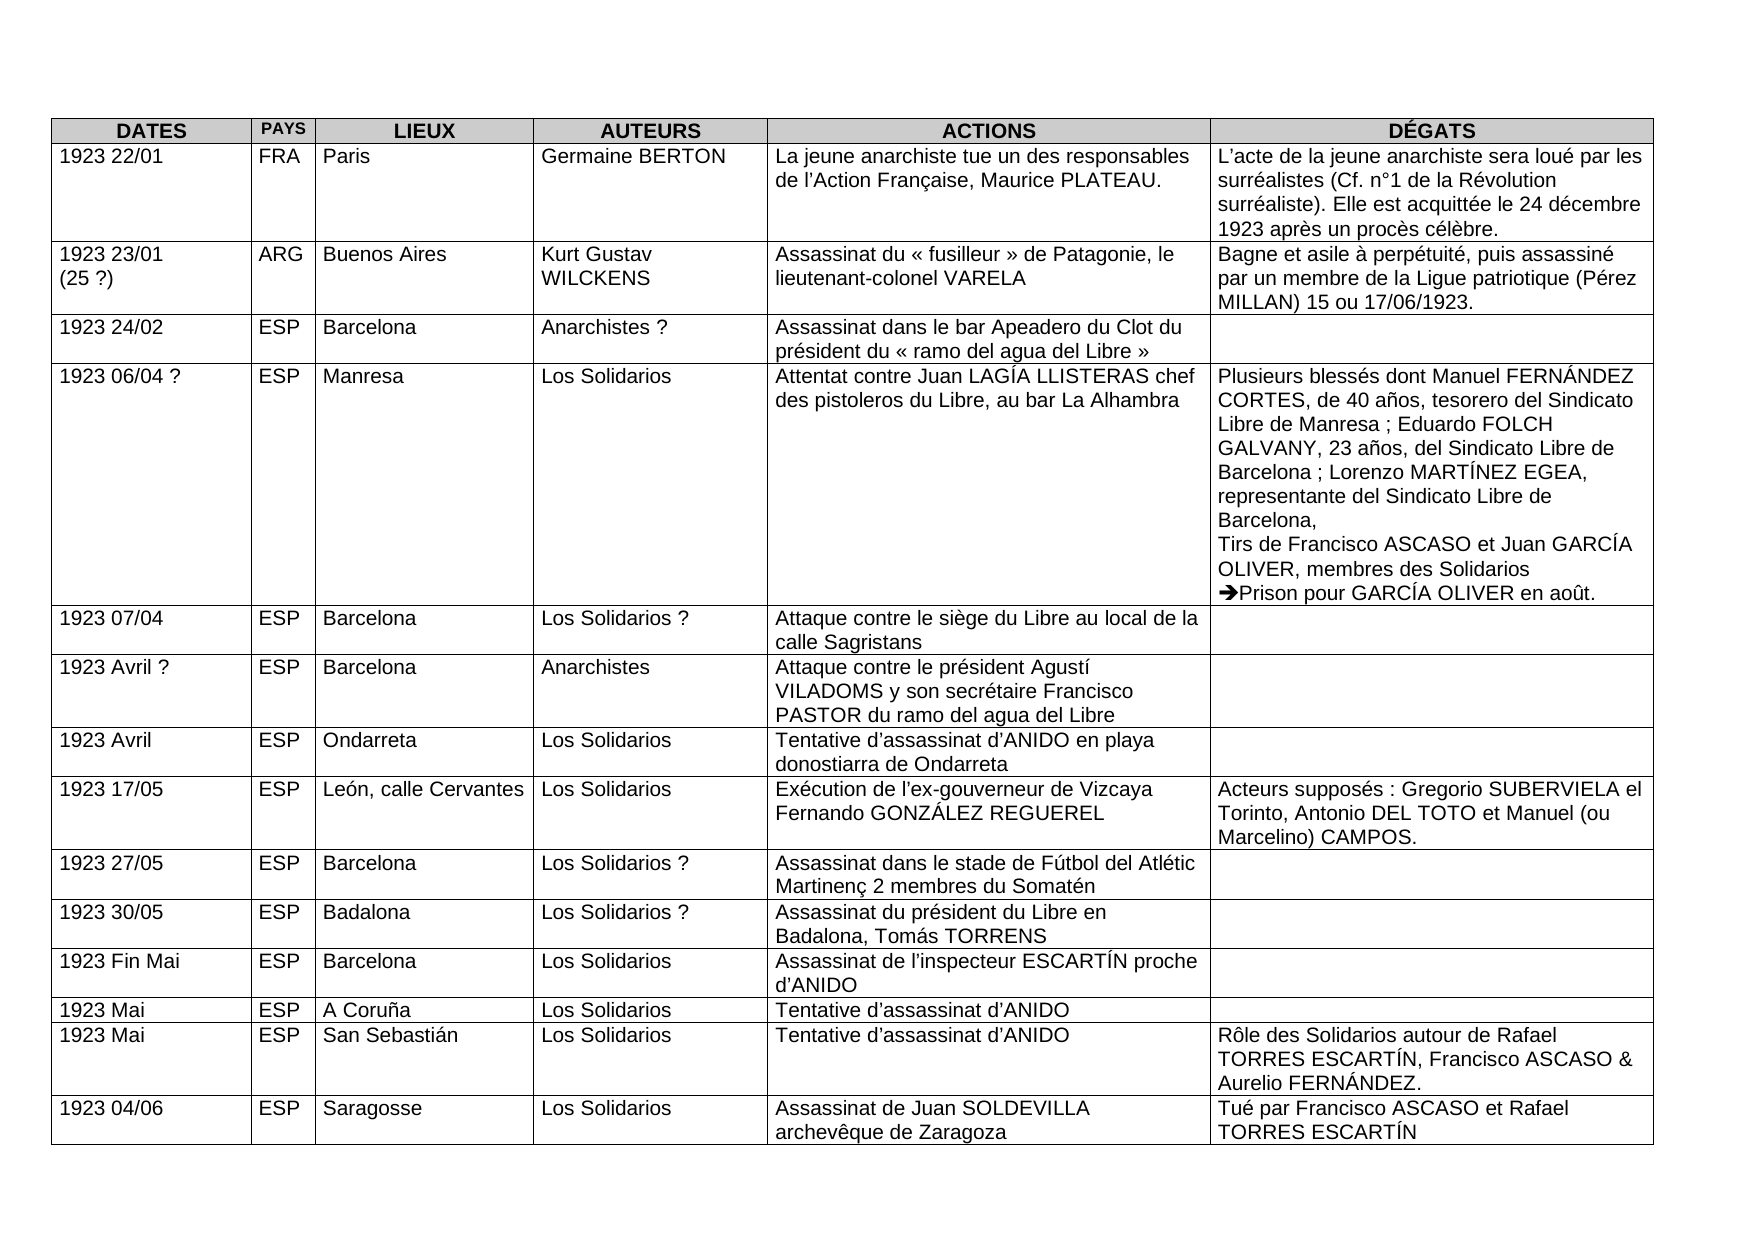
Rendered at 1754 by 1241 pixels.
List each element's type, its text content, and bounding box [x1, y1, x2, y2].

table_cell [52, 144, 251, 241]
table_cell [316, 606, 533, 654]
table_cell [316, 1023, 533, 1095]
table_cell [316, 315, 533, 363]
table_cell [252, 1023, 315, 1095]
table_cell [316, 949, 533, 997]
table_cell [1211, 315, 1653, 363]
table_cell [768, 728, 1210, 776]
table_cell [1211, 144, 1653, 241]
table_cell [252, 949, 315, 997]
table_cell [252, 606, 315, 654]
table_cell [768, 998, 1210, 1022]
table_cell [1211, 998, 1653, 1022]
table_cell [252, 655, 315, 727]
table_header ACTIONS [768, 119, 1210, 143]
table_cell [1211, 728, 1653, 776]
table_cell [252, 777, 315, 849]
table_header AUTEURS [534, 119, 767, 143]
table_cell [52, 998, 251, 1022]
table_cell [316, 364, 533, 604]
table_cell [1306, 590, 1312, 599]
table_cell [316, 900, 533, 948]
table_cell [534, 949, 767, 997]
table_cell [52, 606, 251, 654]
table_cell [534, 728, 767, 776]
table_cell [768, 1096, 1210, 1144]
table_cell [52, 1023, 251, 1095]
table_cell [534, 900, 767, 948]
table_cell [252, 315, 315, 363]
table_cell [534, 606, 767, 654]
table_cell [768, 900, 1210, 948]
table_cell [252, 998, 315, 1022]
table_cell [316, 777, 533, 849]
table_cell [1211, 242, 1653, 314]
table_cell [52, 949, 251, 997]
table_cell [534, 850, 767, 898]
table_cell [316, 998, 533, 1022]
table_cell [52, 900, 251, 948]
table_header DATES [52, 119, 251, 143]
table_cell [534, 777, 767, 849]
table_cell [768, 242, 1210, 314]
table_header LIEUX [316, 119, 533, 143]
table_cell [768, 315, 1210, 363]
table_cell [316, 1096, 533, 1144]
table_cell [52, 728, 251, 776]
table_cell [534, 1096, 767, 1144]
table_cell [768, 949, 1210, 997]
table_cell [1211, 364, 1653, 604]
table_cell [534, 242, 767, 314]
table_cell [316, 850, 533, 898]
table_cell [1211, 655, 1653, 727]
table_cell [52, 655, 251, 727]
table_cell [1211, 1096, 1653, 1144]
table_header PAYS [252, 119, 315, 143]
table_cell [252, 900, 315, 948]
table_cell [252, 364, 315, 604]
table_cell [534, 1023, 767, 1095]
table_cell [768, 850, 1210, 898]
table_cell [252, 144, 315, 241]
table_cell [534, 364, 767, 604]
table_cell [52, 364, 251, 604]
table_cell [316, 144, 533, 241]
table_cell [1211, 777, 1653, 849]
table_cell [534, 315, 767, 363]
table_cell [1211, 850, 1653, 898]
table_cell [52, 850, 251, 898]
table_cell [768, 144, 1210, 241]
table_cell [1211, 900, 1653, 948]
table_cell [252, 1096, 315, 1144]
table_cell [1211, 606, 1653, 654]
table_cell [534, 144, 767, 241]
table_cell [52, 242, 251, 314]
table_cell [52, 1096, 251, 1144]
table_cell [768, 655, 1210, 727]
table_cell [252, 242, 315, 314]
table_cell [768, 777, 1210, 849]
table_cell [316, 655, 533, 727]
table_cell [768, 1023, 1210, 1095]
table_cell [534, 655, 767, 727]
table_header DÉGATS [1211, 119, 1653, 143]
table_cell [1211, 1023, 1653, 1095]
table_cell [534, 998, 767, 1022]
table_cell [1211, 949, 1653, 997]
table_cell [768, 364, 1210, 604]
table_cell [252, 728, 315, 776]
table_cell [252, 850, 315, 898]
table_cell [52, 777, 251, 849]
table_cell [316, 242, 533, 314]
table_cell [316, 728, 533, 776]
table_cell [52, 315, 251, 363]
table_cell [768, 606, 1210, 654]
